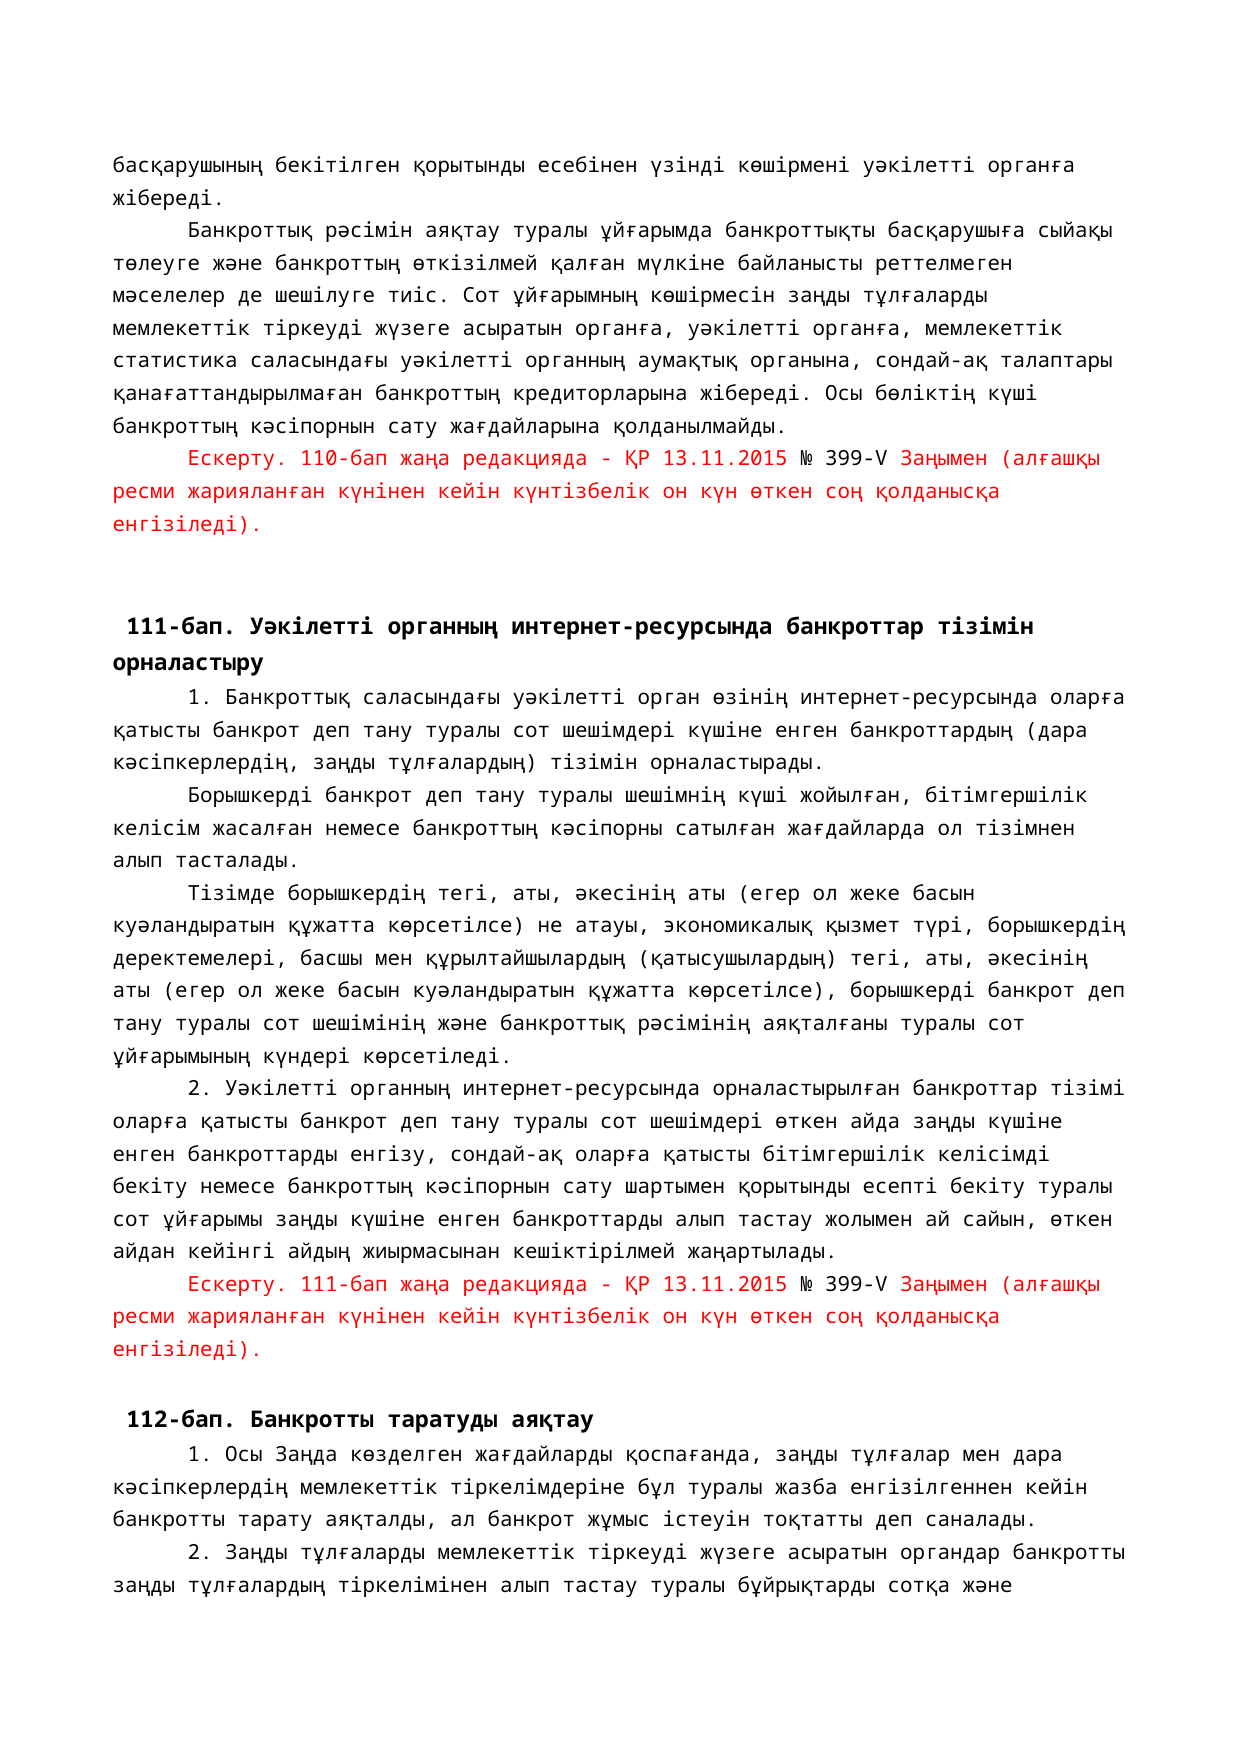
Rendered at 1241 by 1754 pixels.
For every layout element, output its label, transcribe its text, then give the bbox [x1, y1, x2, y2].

text Борышкерді банкрот деп тану туралы шешімнің күші жойылған, бітімгершілік келісім жасалған немесе банкроттың кәсіпорны сатылған жағдайларда ол тізімнен алып тасталады. [112, 780, 1128, 874]
text 2. Уәкілетті органның интернет-ресурсында орналастырылған банкроттар тізімі оларға қатысты банкрот деп тану туралы сот шешімдері өткен айда заңды күшіне енген банкроттарды енгізу, сондай-ақ оларға қатысты бітімгершілік келісімді бекіту немесе банкроттың кәсіпорнын сату шартымен қорытынды есепті бекіту туралы сот ұйғарымы заңды күшіне енген банкроттарды алып тастау жолымен ай сайын, өткен айдан кейінгі айдың жиырмасынан кешіктірілмей жаңартылады. [112, 1073, 1128, 1265]
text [112, 150, 1128, 211]
text 111-бап. Уәкілетті органның интернет-ресурсында банкроттар тізімін орналастыру [112, 610, 1128, 677]
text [112, 1537, 1128, 1598]
text 1. Банкроттық саласындағы уәкілетті орган өзінің интернет-ресурсында оларға қатысты банкрот деп тану туралы сот шешімдері күшіне енген банкроттардың (дара кәсіпкерлердің, заңды тұлғалардың) тізімін орналастырады. [112, 682, 1128, 776]
text 1. Осы Заңда көзделген жағдайларды қоспағанда, заңды тұлғалар мен дара кәсiпкерлердiң мемлекеттiк тiркелiмдерiне бұл туралы жазба енгiзiлгеннен кейін банкротты тарату аяқталды, ал банкрот жұмыс iстеуiн тоқтатты деп саналады. [112, 1439, 1128, 1533]
text 112-бап. Банкротты таратуды аяқтау [112, 1403, 1128, 1434]
text Ескерту. 110-бап жаңа редакцияда - ҚР 13.11.2015 № 399-V Заңымен (алғашқы ресми жарияланған күнінен кейін күнтізбелік он күн өткен соң қолданысқа енгізіледі). [112, 443, 1128, 606]
text Тізімде борышкердің тегі, аты, әкесінің аты (егер ол жеке басын куәландыратын құжатта көрсетілсе) не атауы, экономикалық қызмет түрі, борышкердің деректемелері, басшы мен құрылтайшылардың (қатысушылардың) тегі, аты, әкесінің аты (егер ол жеке басын куәландыратын құжатта көрсетілсе), борышкерді банкрот деп тану туралы сот шешімінің және банкроттық рәсімінің аяқталғаны туралы сот ұйғарымының күндері көрсетіледі. [112, 878, 1128, 1069]
text Ескерту. 111-бап жаңа редакцияда - ҚР 13.11.2015 № 399-V Заңымен (алғашқы ресми жарияланған күнінен кейін күнтізбелік он күн өткен соң қолданысқа енгізіледі). [112, 1269, 1128, 1399]
text Банкроттық рәсімін аяқтау туралы ұйғарымда банкроттықты басқарушыға сыйақы төлеуге және банкроттың өткізілмей қалған мүлкiне байланысты реттелмеген мәселелер де шешiлуге тиiс. Сот ұйғарымның көшiрмесiн заңды тұлғаларды мемлекеттiк тiркеудi жүзеге асыратын органға, уәкiлеттi органға, мемлекеттiк статистика саласындағы уәкiлеттi органның аумақтық органына, сондай-ақ талаптары қанағаттандырылмаған банкроттың кредиторларына жiбередi. Осы бөліктің күші банкроттың кәсіпорнын сату жағдайларына қолданылмайды. [112, 215, 1128, 439]
